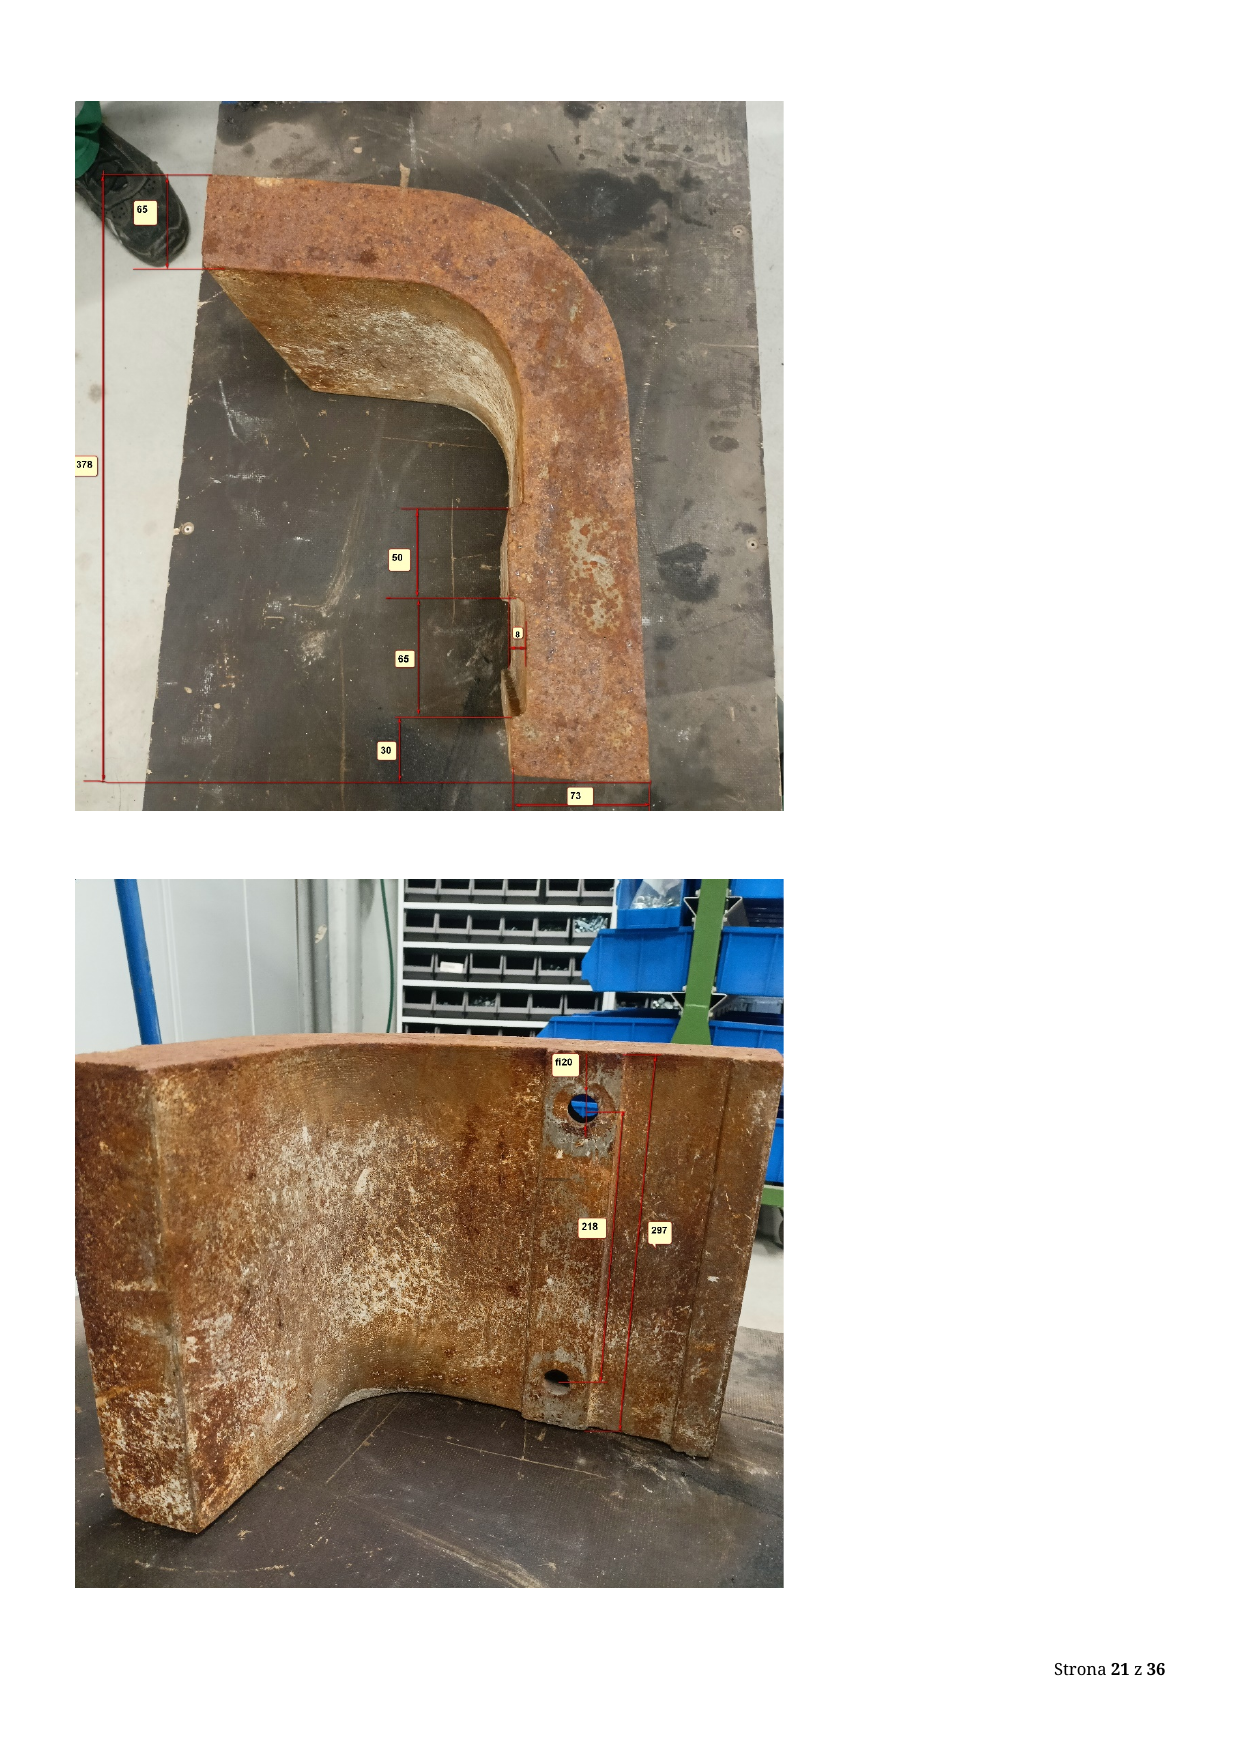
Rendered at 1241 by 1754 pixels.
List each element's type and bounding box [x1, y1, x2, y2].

picture [75, 879, 784, 1588]
picture [75, 101, 784, 811]
